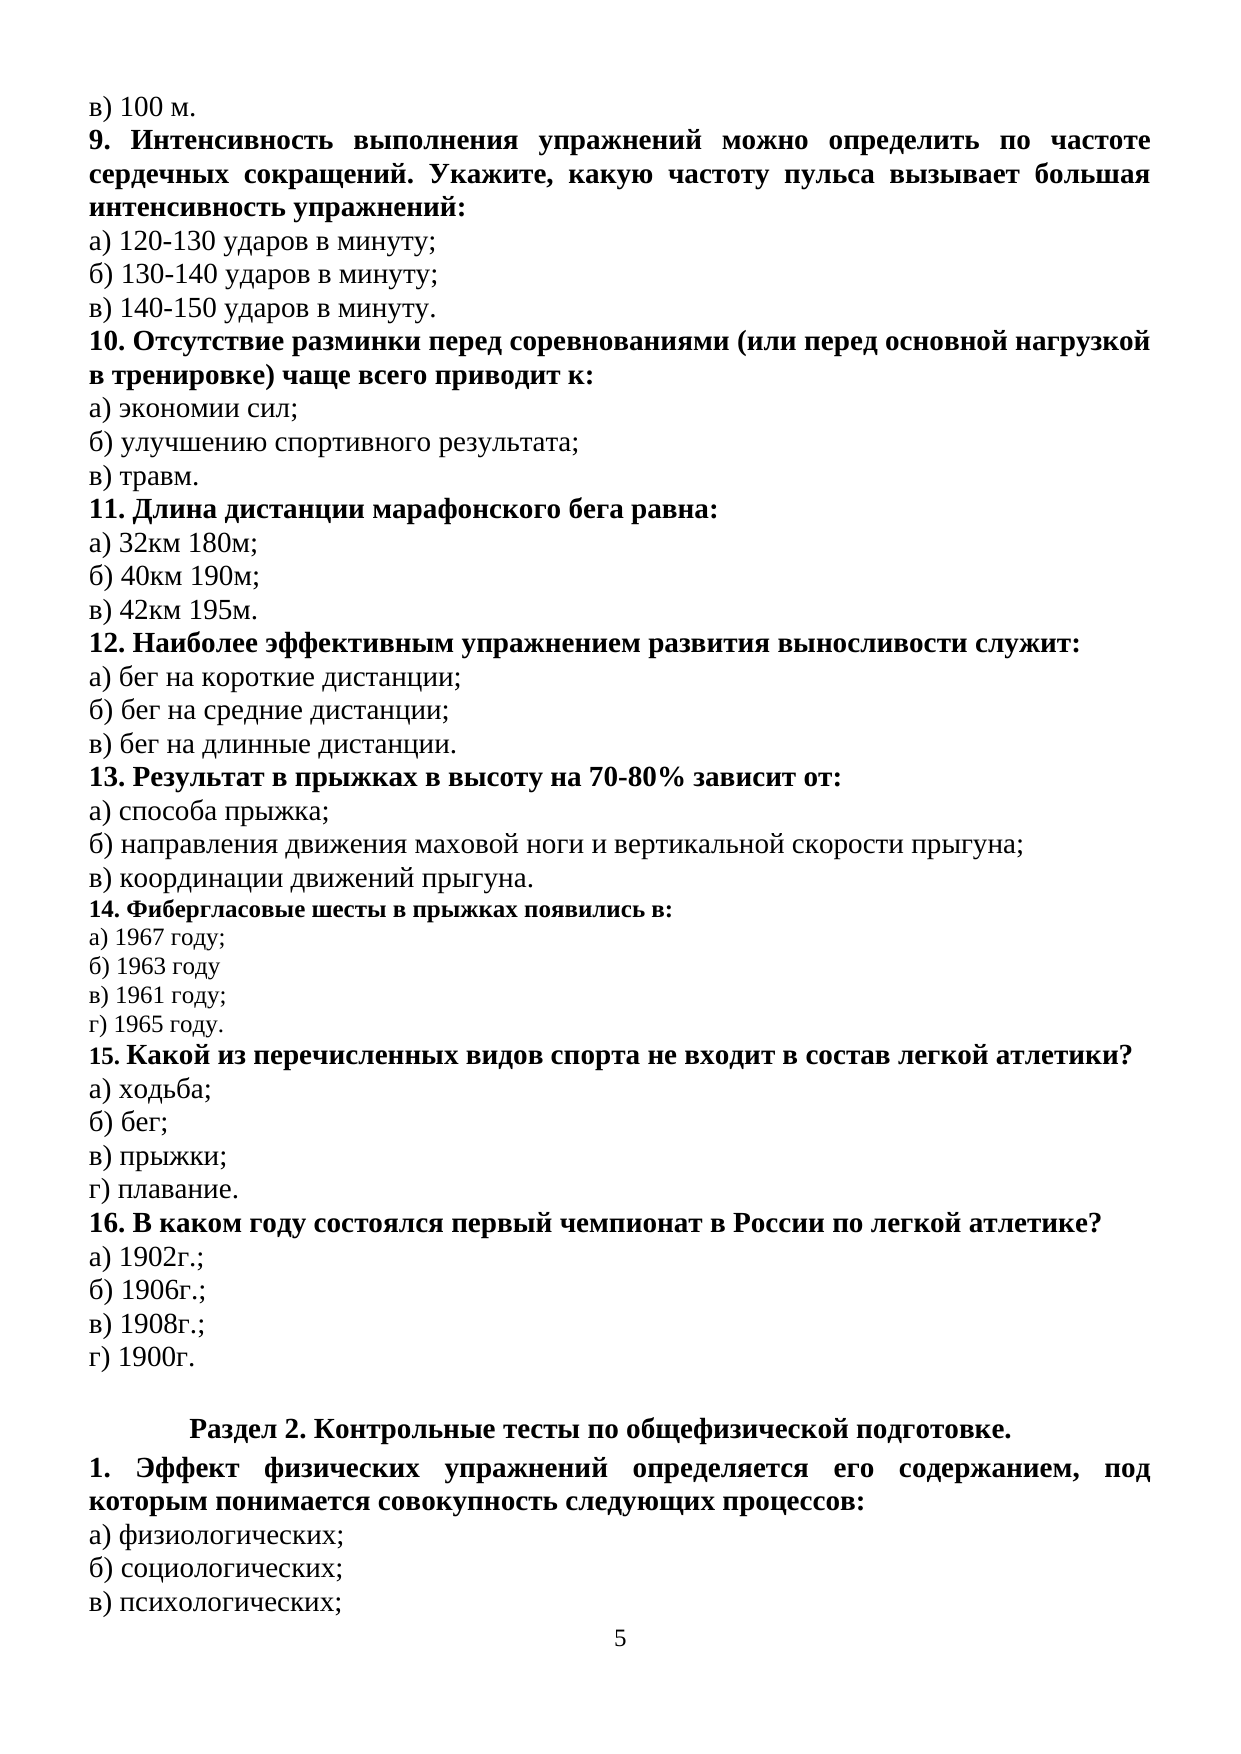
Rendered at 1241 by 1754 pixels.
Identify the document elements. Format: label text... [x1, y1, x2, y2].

text г) 1965 году. [89, 1009, 1152, 1037]
text в) травм. [89, 458, 1152, 491]
text б) социологических; [89, 1551, 1152, 1584]
text б) 130-140 ударов в минуту; [89, 256, 1152, 290]
text б) 1906г.; [89, 1272, 1152, 1306]
text а) ходьба; [89, 1071, 1152, 1104]
text 13. Результат в прыжках в высоту на 70-80% зависит от: [89, 759, 1152, 793]
text а) способа прыжка; [89, 793, 1152, 827]
text в) 140-150 ударов в минуту. [89, 290, 1152, 323]
text б) улучшению спортивного результата; [89, 424, 1152, 458]
text 14. Фибергласовые шесты в прыжках появились в: а) 1967 году; [89, 894, 1152, 951]
text а) экономии сил; [89, 391, 1152, 424]
text в) бег на длинные дистанции. [89, 726, 1152, 759]
text а) 32км 180м; [89, 525, 1152, 558]
text а) бег на короткие дистанции; [89, 659, 1152, 692]
text в) 1961 году; [89, 980, 1152, 1009]
text 16. В каком году состоялся первый чемпионат в России по легкой атлетике? [89, 1205, 1152, 1239]
text б) направления движения маховой ноги и вертикальной скорости прыгуна; [89, 827, 1152, 860]
text 11. Длина дистанции марафонского бега равна: [89, 491, 1152, 525]
text 12. Наиболее эффективным упражнением развития выносливости служит: [89, 625, 1152, 659]
text а) 1902г.; [89, 1239, 1152, 1272]
text 10. Отсутствие разминки перед соревнованиями (или перед основной нагрузкой в тренировке) чаще всего приводит к: [89, 323, 1152, 391]
text г) 1900г. [89, 1339, 1152, 1373]
text в) 1908г.; [89, 1306, 1152, 1339]
text в) психологических; [89, 1584, 1152, 1618]
text в) 100 м. [89, 89, 1152, 122]
text б) бег; [89, 1104, 1152, 1138]
text 15. Какой из перечисленных видов спорта не входит в состав легкой атлетики? [89, 1037, 1152, 1071]
text б) 40км 190м; [89, 558, 1152, 592]
text а) физиологических; [89, 1517, 1152, 1551]
text в) 42км 195м. [89, 592, 1152, 625]
text а) 120-130 ударов в минуту; [89, 223, 1152, 256]
text 9. Интенсивность выполнения упражнений можно определить по частоте сердечных сокращений. Укажите, какую частоту пульса вызывает большая интенсивность упражнений: [89, 122, 1152, 223]
text в) координации движений прыгуна. [89, 860, 1152, 894]
text 1. Эффект физических упражнений определяется его содержанием, под которым понимается совокупность следующих процессов: [89, 1450, 1152, 1517]
text Раздел 2. Контрольные тесты по общефизической подготовке. [89, 1411, 1152, 1445]
text б) 1963 году [89, 951, 1152, 980]
text б) бег на средние дистанции; [89, 692, 1152, 726]
text в) прыжки; [89, 1138, 1152, 1172]
text г) плавание. [89, 1172, 1152, 1205]
